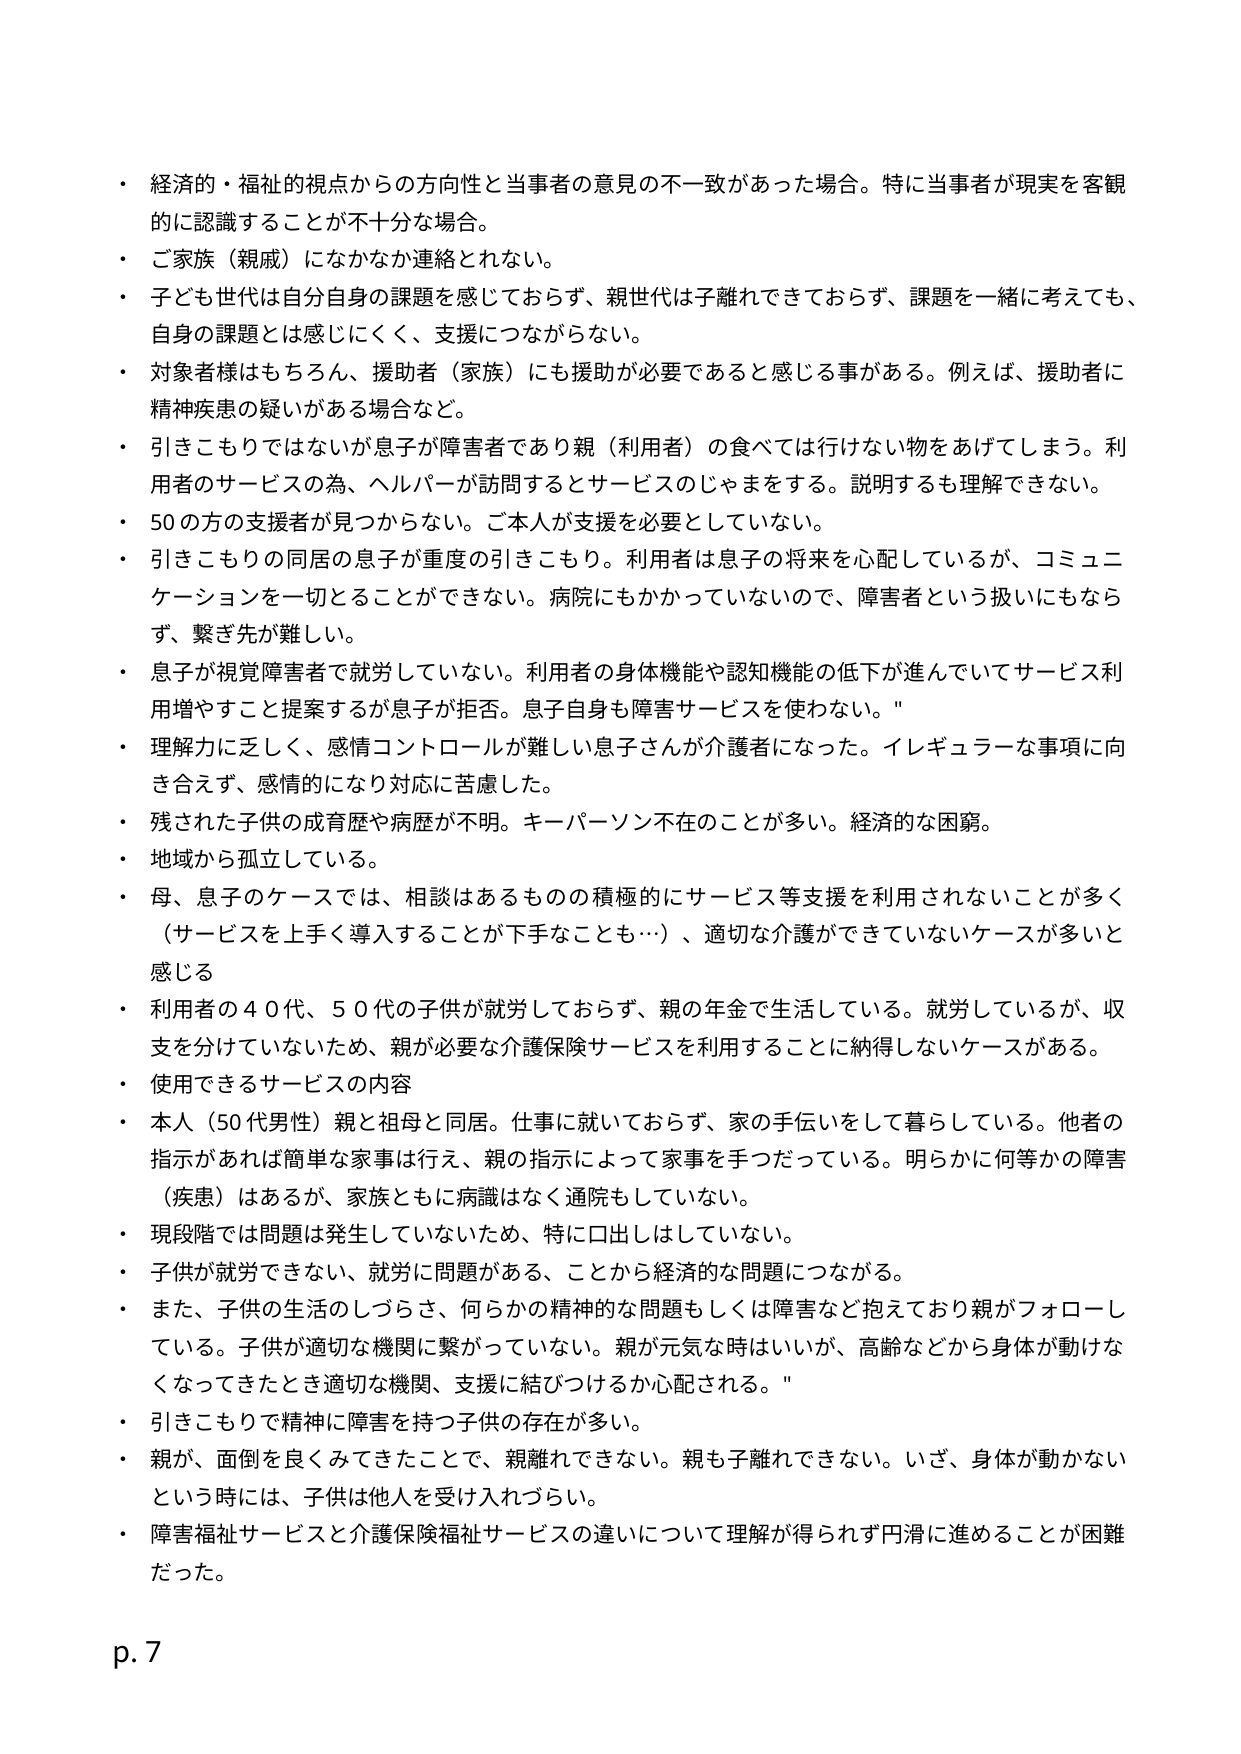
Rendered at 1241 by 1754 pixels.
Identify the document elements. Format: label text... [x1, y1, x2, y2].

list 引きこもりで精神に障害を持つ子供の存在が多い。 [112, 1402, 1128, 1439]
list 対象者様はもちろん、援助者（家族）にも援助が必要であると感じる事がある。例えば、援助者に精神疾患の疑いがある場合など。 [112, 352, 1128, 427]
list 引きこもりの同居の息子が重度の引きこもり。利用者は息子の将来を心配しているが、コミュニケーションを一切とることができない。病院にもかかっていないので、障害者という扱いにもならず、繋ぎ先が難しい。 [112, 539, 1128, 652]
list 残された子供の成育歴や病歴が不明。キーパーソン不在のことが多い。経済的な困窮。 [112, 802, 1128, 839]
list 利用者の４０代、５０代の子供が就労しておらず、親の年金で生活している。就労しているが、収支を分けていないため、親が必要な介護保険サービスを利用することに納得しないケースがある。 [112, 989, 1128, 1064]
list 親が、面倒を良くみてきたことで、親離れできない。親も子離れできない。いざ、身体が動かないという時には、子供は他人を受け入れづらい。 [112, 1439, 1128, 1514]
list 母、息子のケースでは、相談はあるものの積極的にサービス等支援を利用されないことが多く（サービスを上手く導入することが下手なことも…）、適切な介護ができていないケースが多いと感じる [112, 877, 1128, 989]
list 引きこもりではないが息子が障害者であり親（利用者）の食べては行けない物をあげてしまう。利用者のサービスの為、ヘルパーが訪問するとサービスのじゃまをする。説明するも理解できない。 [112, 427, 1128, 502]
list 使用できるサービスの内容 [112, 1064, 1128, 1102]
list 現段階では問題は発生していないため、特に口出しはしていない。 [112, 1214, 1128, 1252]
list 経済的・福祉的視点からの方向性と当事者の意見の不一致があった場合。特に当事者が現実を客観的に認識することが不十分な場合。 [112, 164, 1128, 239]
list 子ども世代は自分自身の課題を感じておらず、親世代は子離れできておらず、課題を一緒に考えても、自身の課題とは感じにくく、支援につながらない。 [112, 277, 1128, 352]
list 子供が就労できない、就労に問題がある、ことから経済的な問題につながる。 [112, 1252, 1128, 1289]
list 理解力に乏しく、感情コントロールが難しい息子さんが介護者になった。イレギュラーな事項に向き合えず、感情的になり対応に苦慮した。 [112, 727, 1128, 802]
list 障害福祉サービスと介護保険福祉サービスの違いについて理解が得られず円滑に進めることが困難だった。 [112, 1514, 1128, 1589]
list また、子供の生活のしづらさ、何らかの精神的な問題もしくは障害など抱えており親がフォローしている。子供が適切な機関に繋がっていない。親が元気な時はいいが、高齢などから身体が動けなくなってきたとき適切な機関、支援に結びつけるか心配される。" [112, 1289, 1128, 1402]
list 地域から孤立している。 [112, 839, 1128, 877]
list ご家族（親戚）になかなか連絡とれない。 [112, 239, 1128, 277]
list 本人（50代男性）親と祖母と同居。仕事に就いておらず、家の手伝いをして暮らしている。他者の指示があれば簡単な家事は行え、親の指示によって家事を手つだっている。明らかに何等かの障害（疾患）はあるが、家族ともに病識はなく通院もしていない。 [112, 1102, 1128, 1214]
list 息子が視覚障害者で就労していない。利用者の身体機能や認知機能の低下が進んでいてサービス利用増やすこと提案するが息子が拒否。息子自身も障害サービスを使わない。" [112, 652, 1128, 727]
list 50の方の支援者が見つからない。ご本人が支援を必要としていない。 [112, 502, 1128, 539]
